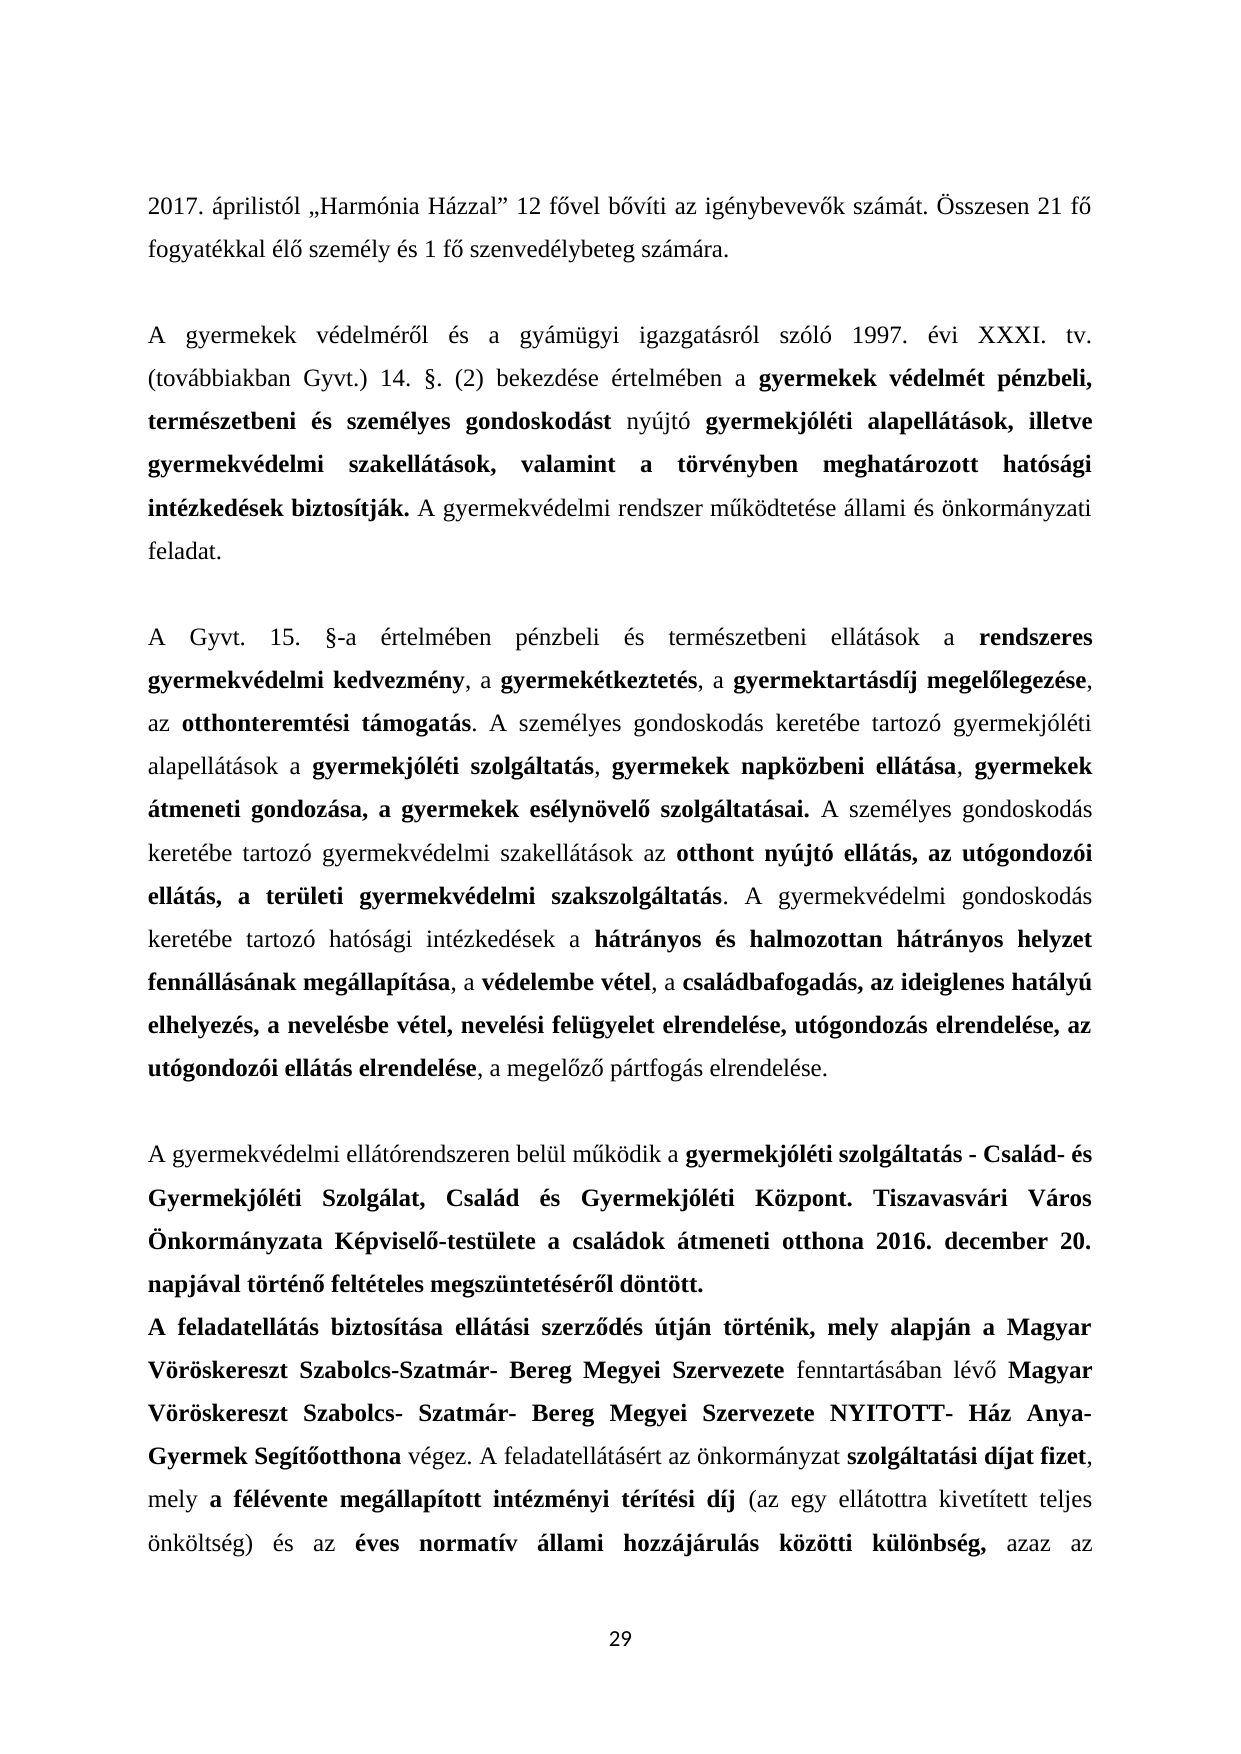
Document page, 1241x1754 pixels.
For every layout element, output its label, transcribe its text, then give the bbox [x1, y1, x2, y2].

text A gyermekvédelmi ellátórendszeren belül működik a gyermekjóléti szolgáltatás - Család- és Gyermekjóléti Szolgálat, Család és Gyermekjóléti Központ. Tiszavasvári Város Önkormányzata Képviselő-testülete a családok átmeneti otthona 2016. december 20. napjával történő feltételes megszüntetéséről döntött. [148, 1139, 1093, 1298]
text A Gyvt. 15. §-a értelmében pénzbeli és természetbeni ellátások a rendszeres gyermekvédelmi kedvezmény, a gyermekétkeztetés, a gyermektartásdíj megelőlegezése, az otthonteremtési támogatás. A személyes gondoskodás keretébe tartozó gyermekjóléti alapellátások a gyermekjóléti szolgáltatás, gyermekek napközbeni ellátása, gyermekek átmeneti gondozása, a gyermekek esélynövelő szolgáltatásai. A személyes gondoskodás keretébe tartozó gyermekvédelmi szakellátások az otthont nyújtó ellátás, az utógondozói ellátás, a területi gyermekvédelmi szakszolgáltatás. A gyermekvédelmi gondoskodás keretébe tartozó hatósági intézkedések a hátrányos és halmozottan hátrányos helyzet fennállásának megállapítása, a védelembe vétel, a családbafogadás, az ideiglenes hatályú elhelyezés, a nevelésbe vétel, nevelési felügyelet elrendelése, utógondozás elrendelése, az utógondozói ellátás elrendelése, a megelőző pártfogás elrendelése. [148, 622, 1093, 1082]
text 2017. áprilistól „Harmónia Házzal” 12 fővel bővíti az igénybevevők számát. Összesen 21 fő fogyatékkal élő személy és 1 fő szenvedélybeteg számára. [148, 191, 1093, 263]
text A gyermekek védelméről és a gyámügyi igazgatásról szóló 1997. évi XXXI. tv. (továbbiakban Gyvt.) 14. §. (2) bekezdése értelmében a gyermekek védelmét pénzbeli, természetbeni és személyes gondoskodást nyújtó gyermekjóléti alapellátások, illetve gyermekvédelmi szakellátások, valamint a törvényben meghatározott hatósági intézkedések biztosítják. A gyermekvédelmi rendszer működtetése állami és önkormányzati feladat. [148, 320, 1093, 564]
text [148, 1312, 1093, 1556]
